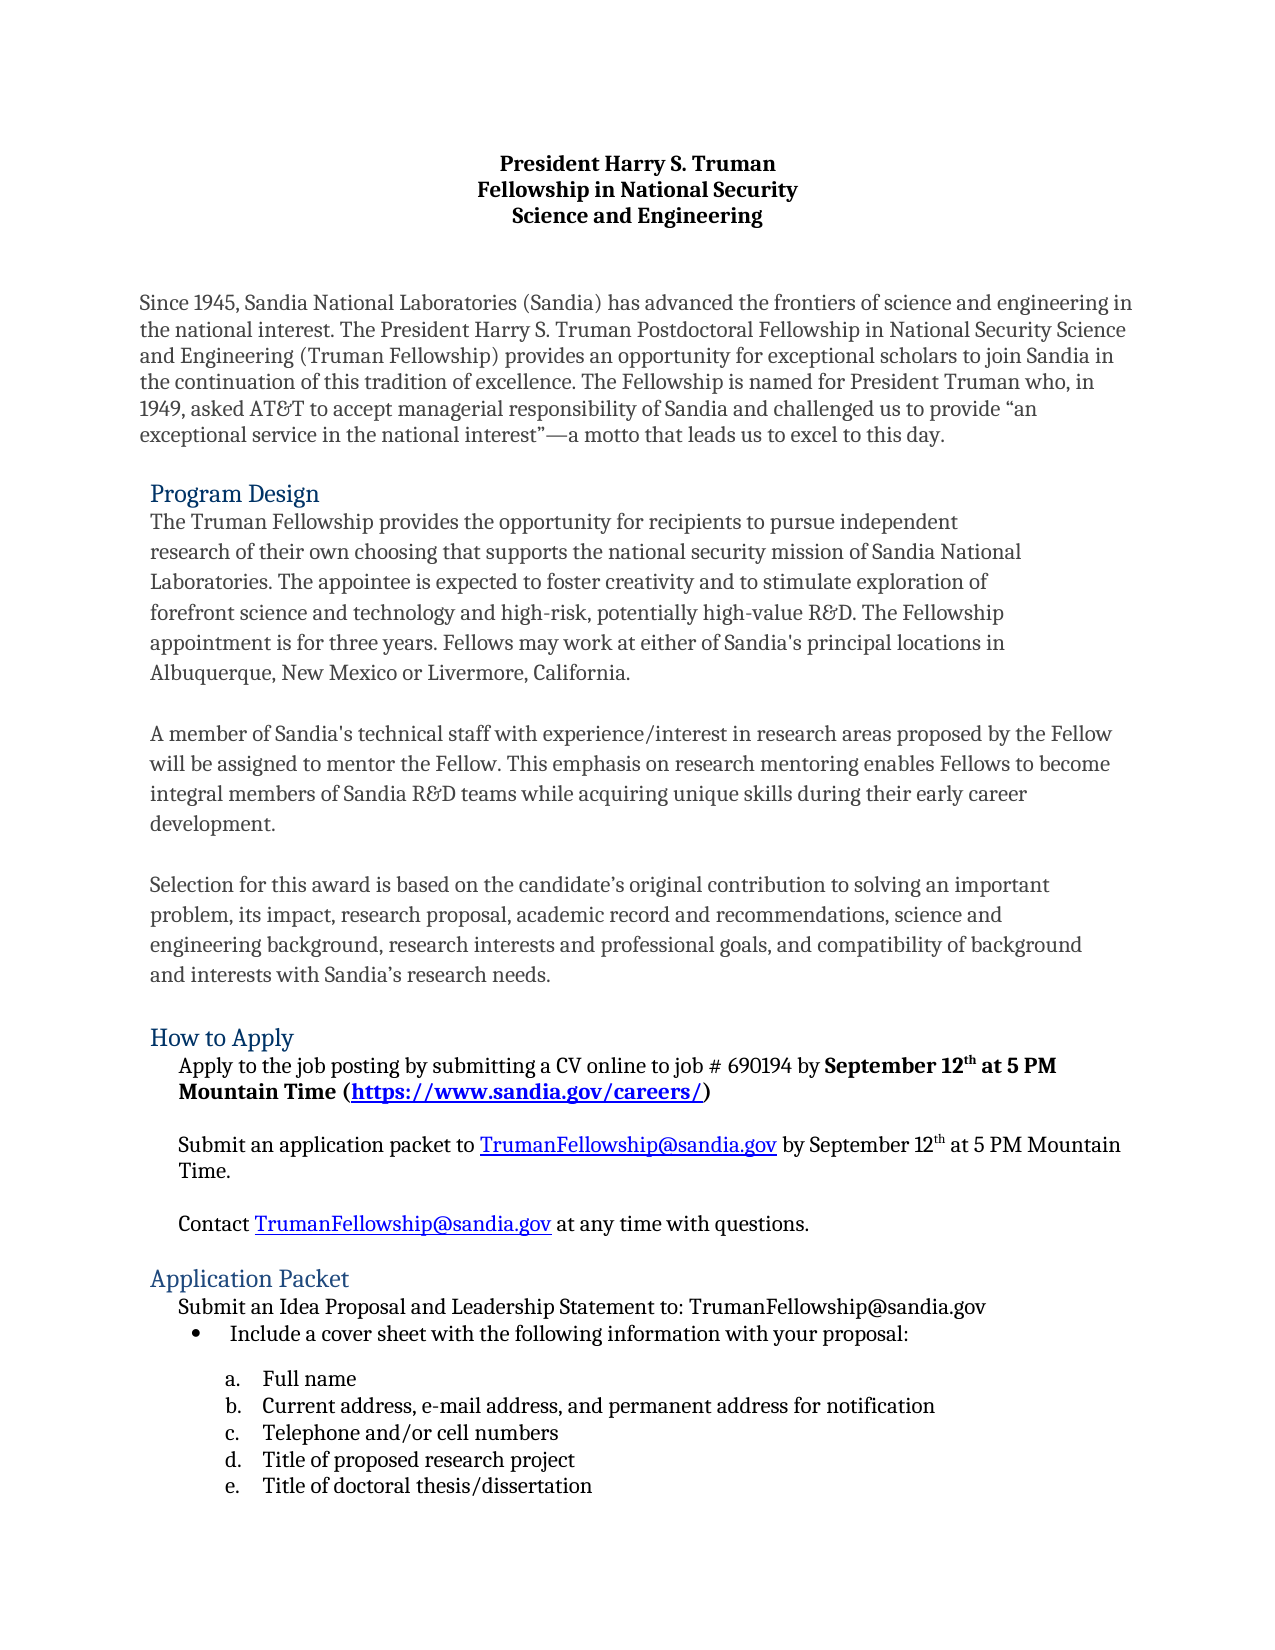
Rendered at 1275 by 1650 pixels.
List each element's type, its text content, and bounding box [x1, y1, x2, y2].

subtitle President Harry S. Truman Fellowship in National Security Science and Engineering [476, 150, 799, 229]
list Full name [225, 1365, 1137, 1392]
text The Truman Fellowship provides the opportunity for recipients to pursue independent research of their own choosing that supports the national security mission of Sandia National Laboratories. The appointee is expected to foster creativity and to stimulate exploration of forefront science and technology and high-risk, potentially high-value R&D. The Fellowship appointment is for three years. Fellows may work at either of Sandia's principal locations in Albuquerque, New Mexico or Livermore, California. [150, 509, 1028, 686]
text Contact TrumanFellowship@sandia.gov at any time with questions. [178, 1211, 1137, 1237]
subtitle Program Design [150, 478, 1137, 508]
subtitle How to Apply [150, 1022, 1137, 1052]
text Since 1945, Sandia National Laboratories (Sandia) has advanced the frontiers of science and engineering in the national interest. The President Harry S. Truman Postdoctoral Fellowship in National Security Science and Engineering (Truman Fellowship) provides an opportunity for exceptional scholars to join Sandia in the continuation of this tradition of excellence. The Fellowship is named for President Truman who, in 1949, asked AT&T to accept managerial responsibility of Sandia and challenged us to provide “an exceptional service in the national interest”—a motto that leads us to excel to this day. [139, 290, 1137, 448]
list Title of doctoral thesis/dissertation [225, 1472, 1137, 1499]
text A member of Sandia's technical staff with experience/interest in research areas proposed by the Fellow will be assigned to mentor the Fellow. This emphasis on research mentoring enables Fellows to become integral members of Sandia R&D teams while acquiring unique skills during their early career development. [150, 720, 1117, 837]
list Include a cover sheet with the following information with your proposal: [192, 1321, 1137, 1347]
text Submit an application packet to TrumanFellowship@sandia.gov by September 12th at 5 PM Mountain Time. [178, 1132, 1137, 1184]
list Title of proposed research project [225, 1446, 1137, 1472]
text Apply to the job posting by submitting a CV online to job # 690194 by September 12th at 5 PM Mountain Time (https://www.sandia.gov/careers/) [178, 1053, 1137, 1105]
text Selection for this award is based on the candidate’s original contribution to solving an important problem, its impact, research proposal, academic record and recommendations, science and engineering background, research interests and professional goals, and compatibility of background and interests with Sandia’s research needs. [150, 871, 1117, 988]
subtitle Application Packet [150, 1264, 1137, 1294]
list Current address, e-mail address, and permanent address for notification [225, 1392, 1137, 1419]
text Submit an Idea Proposal and Leadership Statement to: TrumanFellowship@sandia.gov [178, 1294, 1137, 1321]
list Telephone and/or cell numbers [225, 1419, 1137, 1446]
